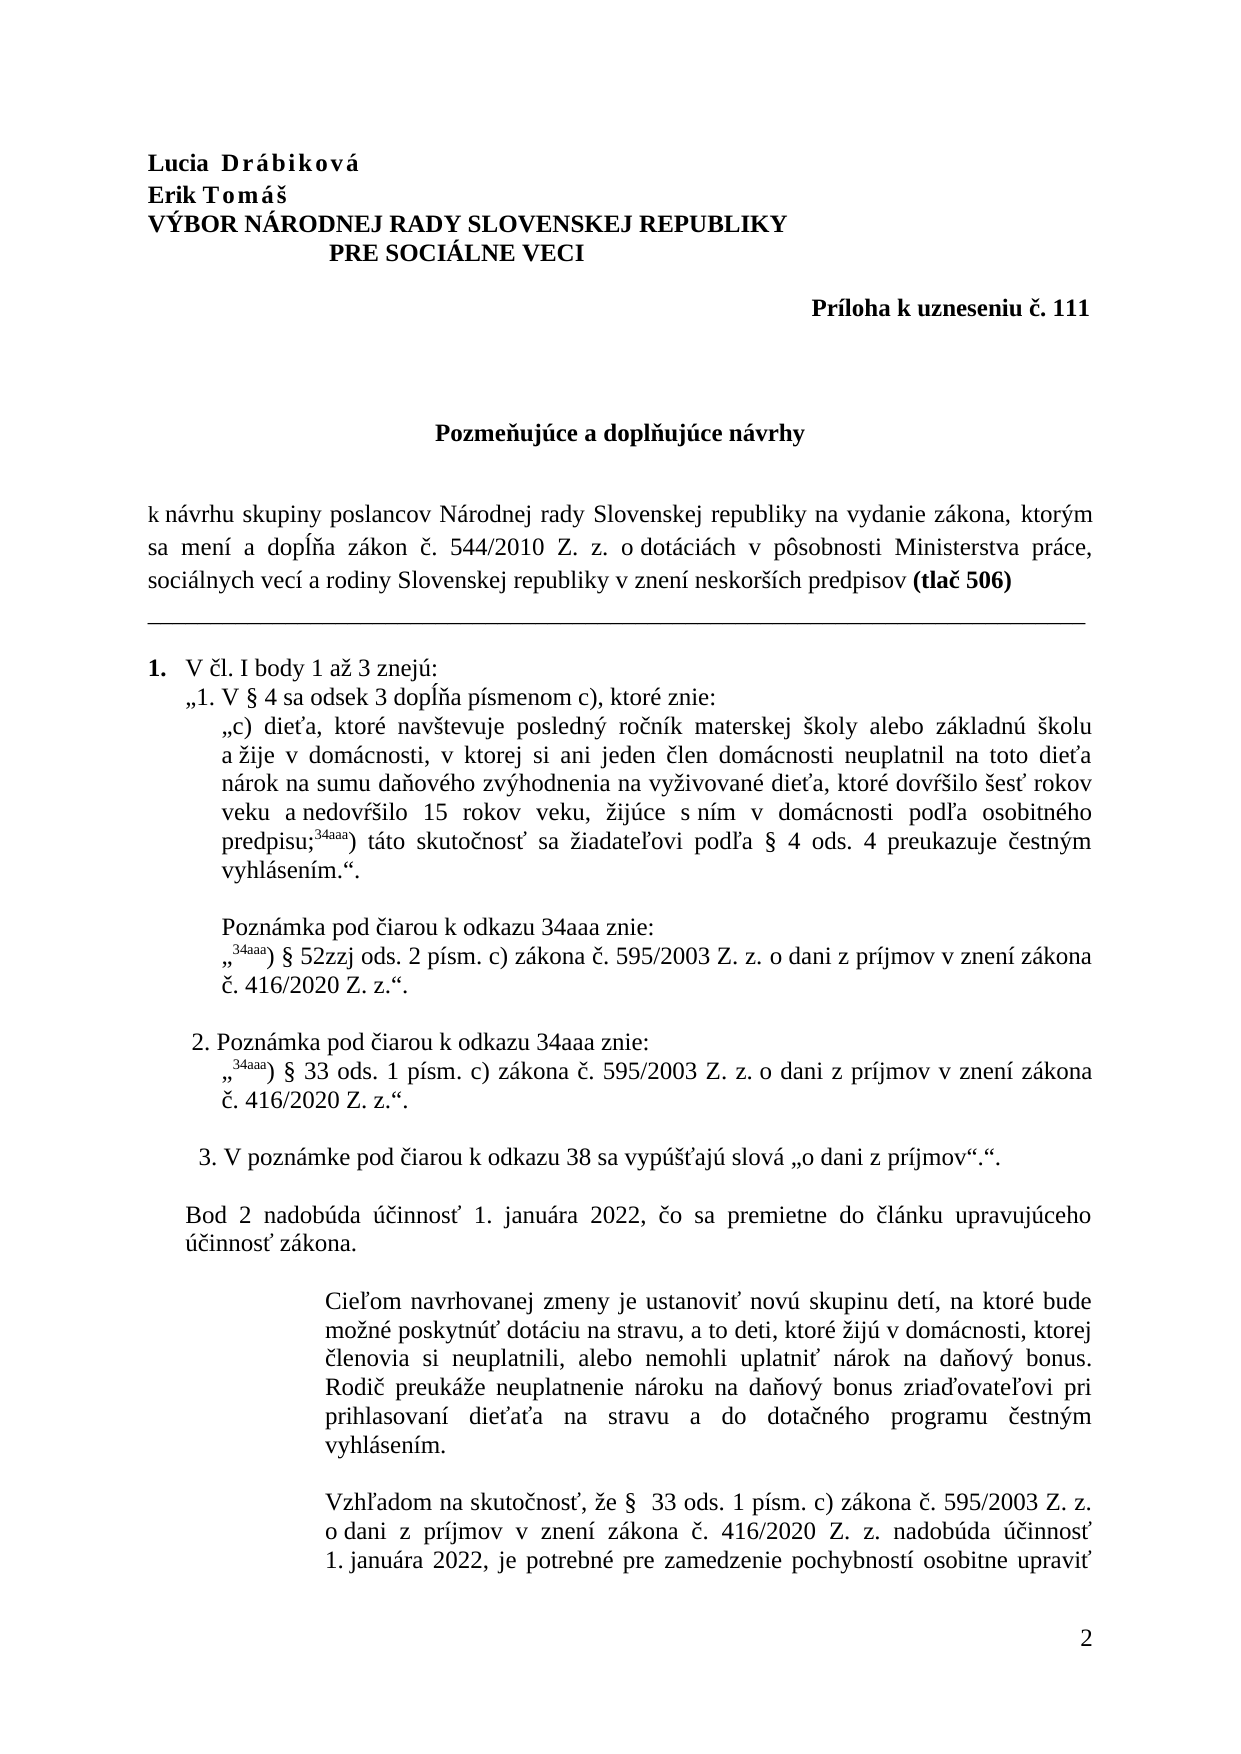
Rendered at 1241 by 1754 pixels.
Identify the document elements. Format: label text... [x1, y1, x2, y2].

text „1. V § 4 sa odsek 3 dopĺňa písmenom c), ktoré znie: [185, 682, 1093, 711]
text Lucia Drábiková [148, 148, 1093, 176]
text ___________________________________________________________________________ [148, 598, 1093, 627]
text Príloha k uzneseniu č. 111 [148, 293, 1093, 322]
text „34aaa) § 52zzj ods. 2 písm. c) zákona č. 595/2003 Z. z. o dani z príjmov v znení zákona č. 416/2020 Z. z.“. [221, 941, 1093, 998]
text pre sociálne veci [148, 238, 1093, 267]
text Erik Tomáš [148, 181, 1093, 209]
text Výbor Národnej rady Slovenskej republiky [148, 209, 1093, 238]
text Cieľom navrhovanej zmeny je ustanoviť novú skupinu detí, na ktoré bude možné poskytnúť dotáciu na stravu, a to deti, ktoré žijú v domácnosti, ktorej členovia si neuplatnili, alebo nemohli uplatniť nárok na daňový bonus. Rodič preukáže neuplatnenie nároku na daňový bonus zriaďovateľovi pri prihlasovaní dieťaťa na stravu a do dotačného programu čestným vyhlásením. [325, 1286, 1093, 1458]
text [325, 1487, 1093, 1573]
text k návrhu skupiny poslancov Národnej rady Slovenskej republiky na vydanie zákona, ktorým sa mení a dopĺňa zákon č. 544/2010 Z. z. o dotáciách v pôsobnosti Ministerstva práce, sociálnych vecí a rodiny Slovenskej republiky v znení neskorších predpisov (tlač 506) [148, 499, 1093, 594]
list V čl. I body 1 až 3 znejú: [148, 653, 1093, 682]
text 2. Poznámka pod čiarou k odkazu 34aaa znie: [185, 1027, 1093, 1056]
text Pozmeňujúce a doplňujúce návrhy [148, 418, 1093, 447]
text Poznámka pod čiarou k odkazu 34aaa znie: [221, 912, 1093, 941]
text „34aaa) § 33 ods. 1 písm. c) zákona č. 595/2003 Z. z. o dani z príjmov v znení zákona č. 416/2020 Z. z.“. [221, 1056, 1093, 1113]
text Bod 2 nadobúda účinnosť 1. januára 2022, čo sa premietne do článku upravujúceho účinnosť zákona. [185, 1200, 1093, 1257]
text 3. V poznámke pod čiarou k odkazu 38 sa vypúšťajú slová „o dani z príjmov“.“. [192, 1142, 1093, 1171]
text „c) dieťa, ktoré navštevuje posledný ročník materskej školy alebo základnú školu a žije v domácnosti, v ktorej si ani jeden člen domácnosti neuplatnil na toto dieťa nárok na sumu daňového zvýhodnenia na vyživované dieťa, ktoré dovŕšilo šesť rokov veku a nedovŕšilo 15 rokov veku, žijúce s ním v domácnosti podľa osobitného predpisu;34aaa) táto skutočnosť sa žiadateľovi podľa § 4 ods. 4 preukazuje čestným vyhlásením.“. [221, 711, 1093, 883]
